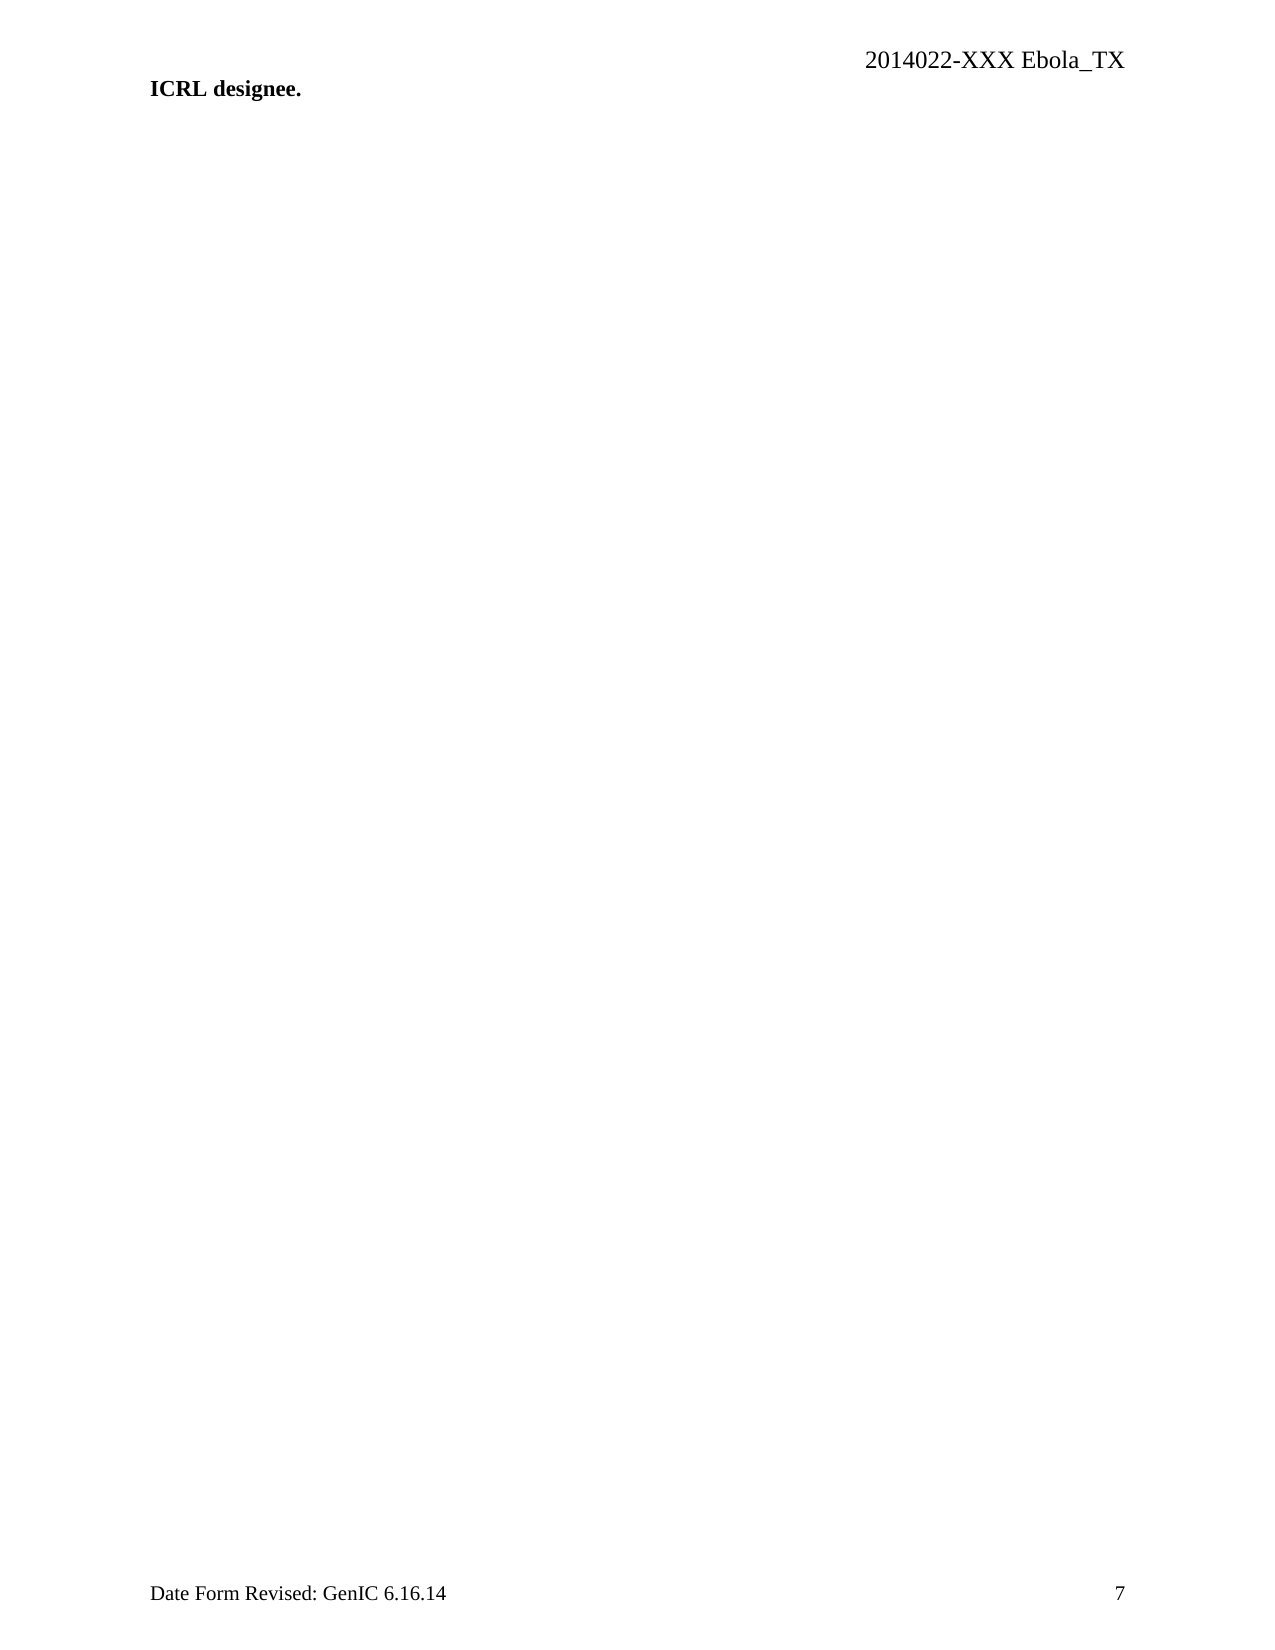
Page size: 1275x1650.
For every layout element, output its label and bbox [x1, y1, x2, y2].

text [150, 75, 1125, 101]
